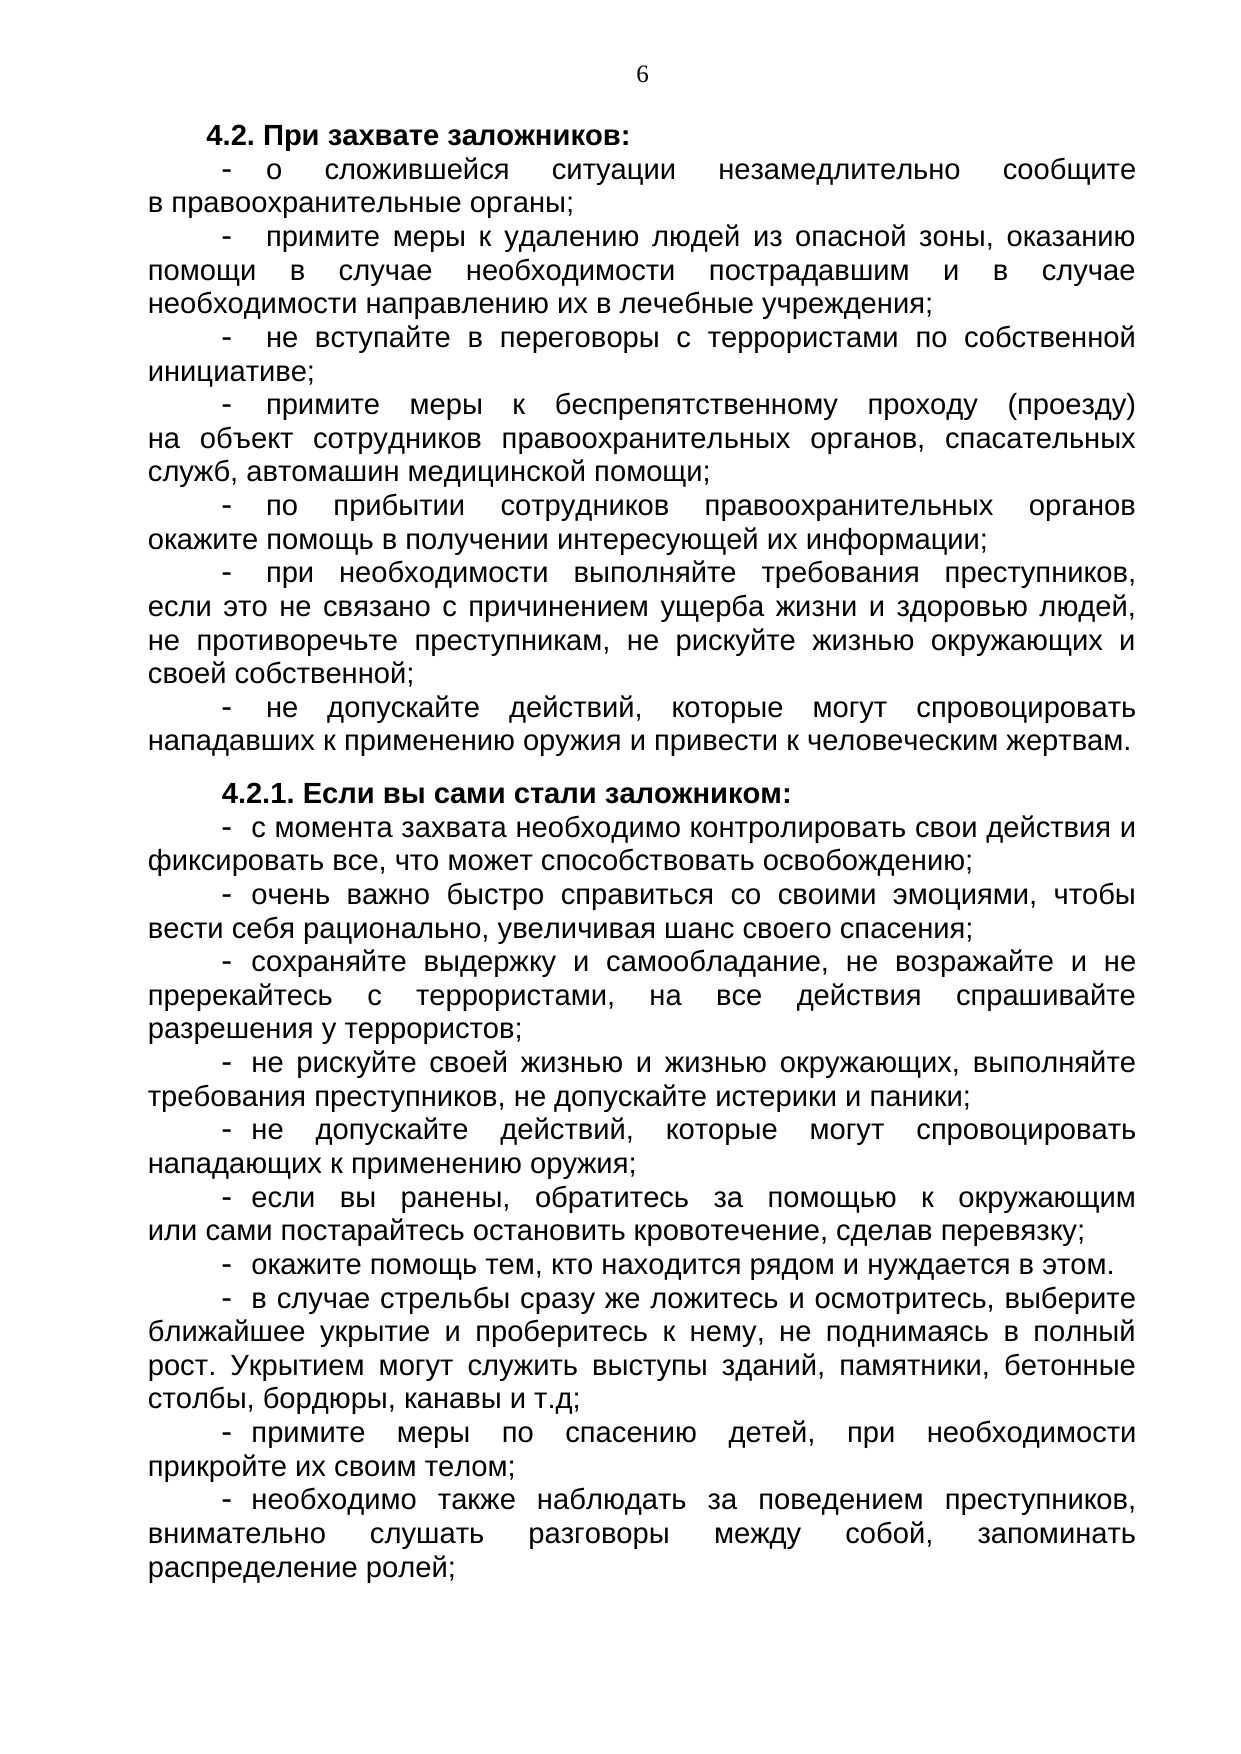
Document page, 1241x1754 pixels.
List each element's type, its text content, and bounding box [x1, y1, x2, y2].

list о сложившейся ситуации незамедлительно сообщите в правоохранительные органы; [148, 152, 1137, 219]
list не рискуйте своей жизнью и жизнью окружающих, выполняйте требования преступников, не допускайте истерики и паники; [148, 1045, 1137, 1112]
list примите меры к беспрепятственному проходу (проезду) на объект сотрудников правоохранительных органов, спасательных служб, автомашин медицинской помощи; [148, 387, 1137, 488]
list примите меры к удалению людей из опасной зоны, оказанию помощи в случае необходимости пострадавшим и в случае необходимости направлению их в лечебные учреждения; [148, 219, 1137, 320]
list по прибытии сотрудников правоохранительных органов окажите помощь в получении интересующей их информации; [148, 488, 1137, 555]
list с момента захвата необходимо контролировать свои действия и фиксировать все, что может способствовать освобождению; [148, 809, 1137, 877]
list не допускайте действий, которые могут спровоцировать нападающих к применению оружия; [148, 1112, 1137, 1179]
list сохраняйте выдержку и самообладание, не возражайте и не пререкайтесь с террористами, на все действия спрашивайте разрешения у террористов; [148, 944, 1137, 1045]
list очень важно быстро справиться со своими эмоциями, чтобы вести себя рационально, увеличивая шанс своего спасения; [148, 877, 1137, 944]
list окажите помощь тем, кто находится рядом и нуждается в этом. [148, 1247, 1137, 1281]
list при необходимости выполняйте требования преступников, если это не связано с причинением ущерба жизни и здоровью людей, не противоречьте преступникам, не рискуйте жизнью окружающих и своей собственной; [148, 555, 1137, 689]
list в случае стрельбы сразу же ложитесь и осмотритесь, выберите ближайшее укрытие и проберитесь к нему, не поднимаясь в полный рост. Укрытием могут служить выступы зданий, памятники, бетонные столбы, бордюры, канавы и т.д; [148, 1281, 1137, 1415]
text 4.2.1. Если вы сами стали заложником: [148, 776, 1137, 809]
list не допускайте действий, которые могут спровоцировать нападавших к применению оружия и привести к человеческим жертвам. [148, 689, 1137, 757]
list примите меры по спасению детей, при необходимости прикройте их своим телом; [148, 1415, 1137, 1482]
text 4.2. При захвате заложников: [148, 118, 1137, 152]
list необходимо также наблюдать за поведением преступников, внимательно слушать разговоры между собой, запоминать распределение ролей; [148, 1482, 1137, 1583]
list если вы ранены, обратитесь за помощью к окружающим или сами постарайтесь остановить кровотечение, сделав перевязку; [148, 1179, 1137, 1247]
list не вступайте в переговоры с террористами по собственной инициативе; [148, 320, 1137, 387]
